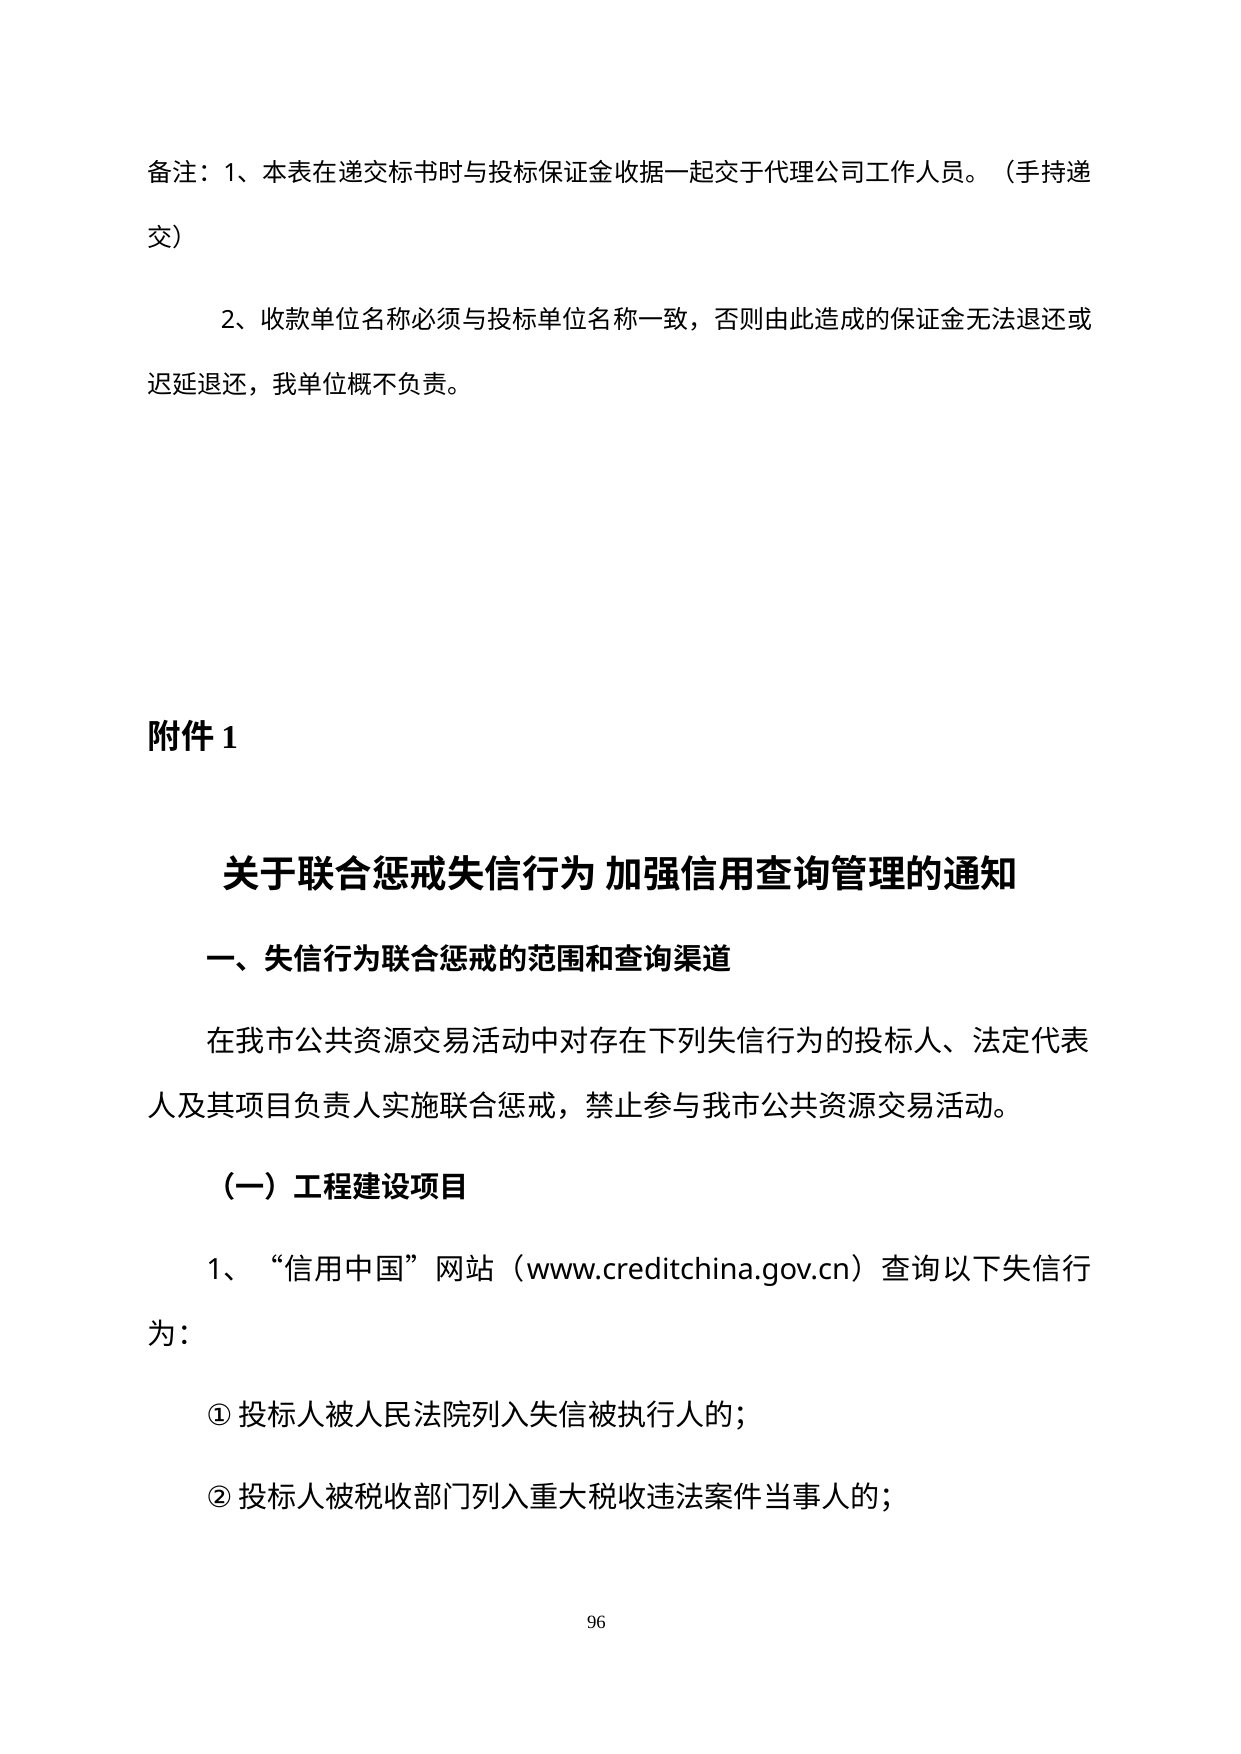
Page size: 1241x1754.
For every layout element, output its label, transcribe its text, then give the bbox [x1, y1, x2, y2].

text ②投标人被税收部门列入重大税收违法案件当事人的； [148, 1462, 1093, 1527]
text 在我市公共资源交易活动中对存在下列失信行为的投标人、法定代表人及其项目负责人实施联合惩戒，禁止参与我市公共资源交易活动。 [148, 1006, 1093, 1136]
text 一、失信行为联合惩戒的范围和查询渠道 [148, 924, 1093, 989]
text （一）工程建设项目 [148, 1152, 1093, 1217]
text 附件1 [148, 701, 1093, 766]
text 关于联合惩戒失信行为 加强信用查询管理的通知 [148, 838, 1093, 903]
text 1、“信用中国”网站（www.creditchina.gov.cn）查询以下失信行为： [148, 1234, 1093, 1364]
text ①投标人被人民法院列入失信被执行人的； [148, 1381, 1093, 1446]
text 备注：1、本表在递交标书时与投标保证金收据一起交于代理公司工作人员。（手持递交） [148, 138, 1093, 268]
text 2、收款单位名称必须与投标单位名称一致，否则由此造成的保证金无法退还或迟延退还，我单位概不负责。 [148, 285, 1093, 415]
